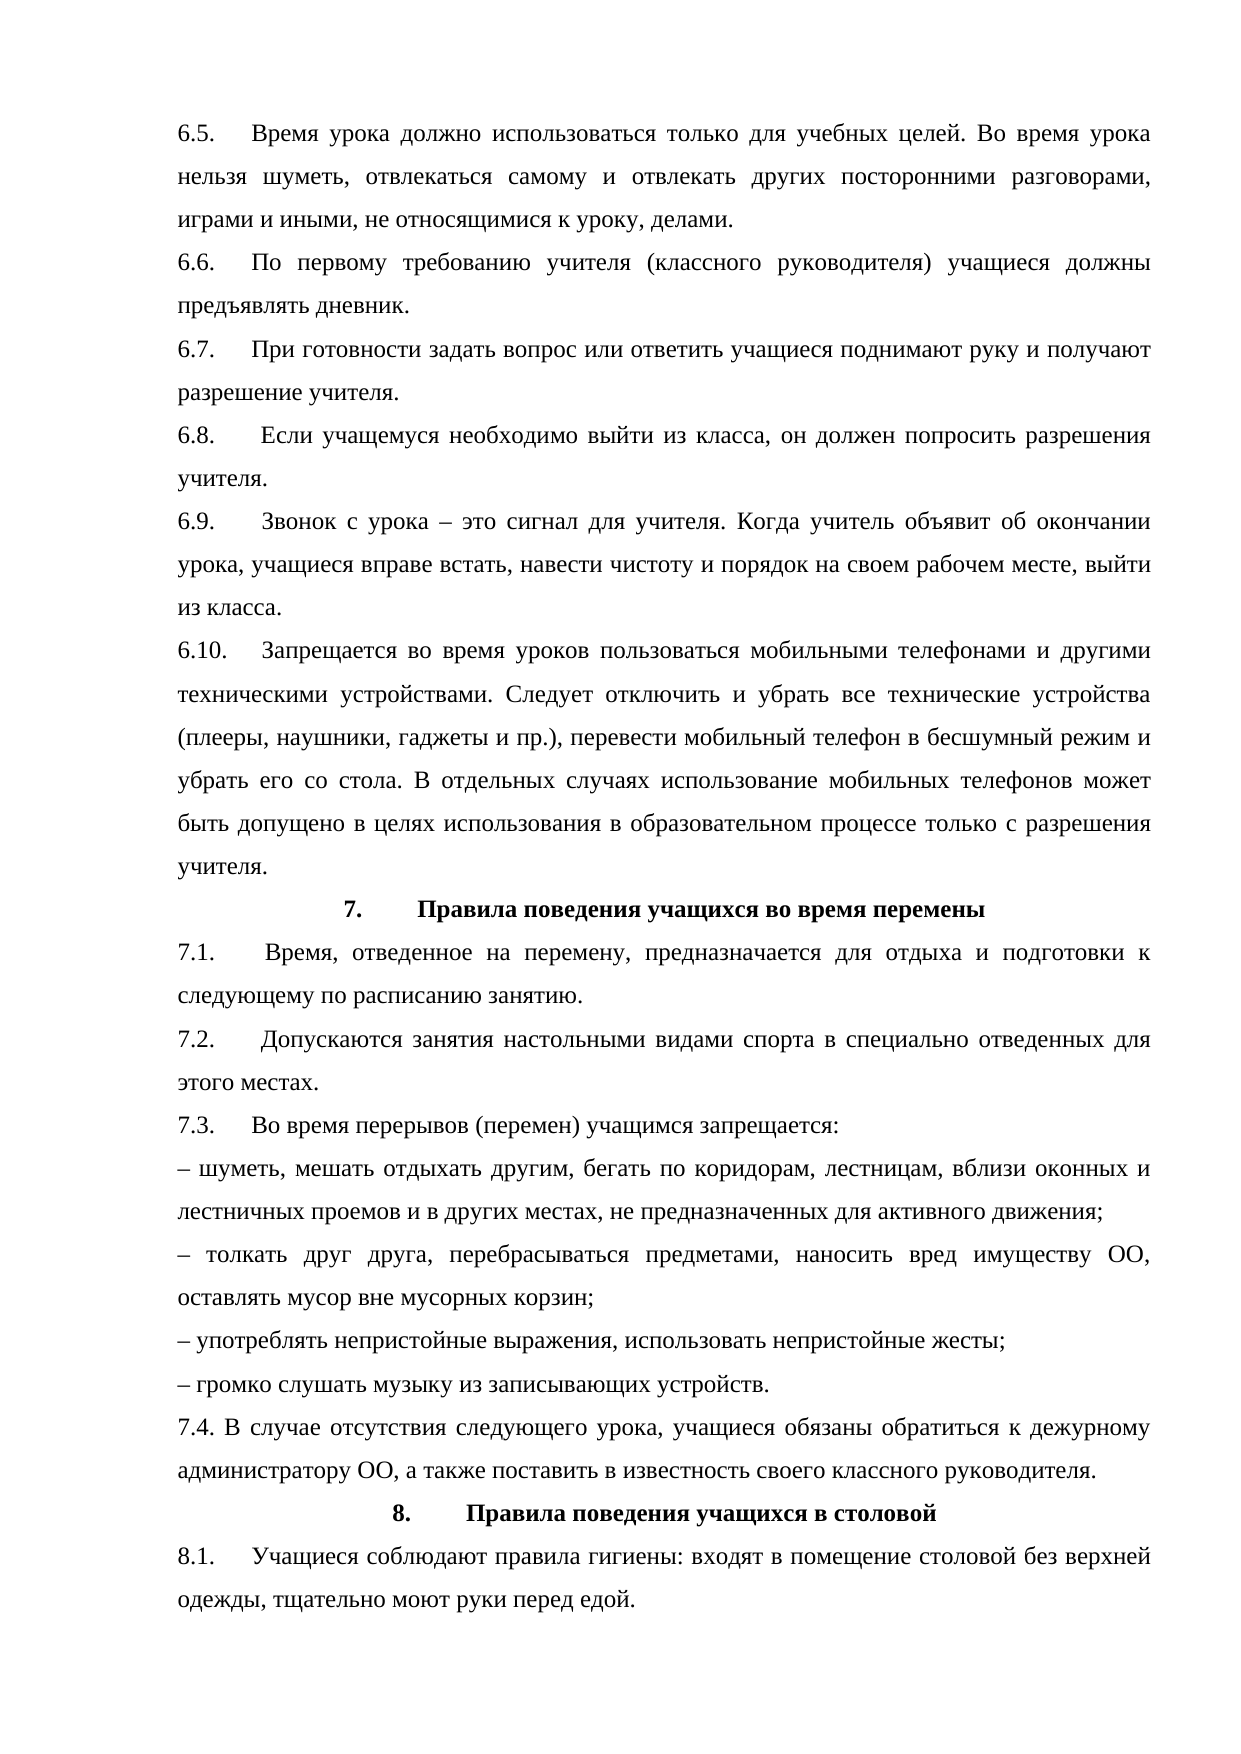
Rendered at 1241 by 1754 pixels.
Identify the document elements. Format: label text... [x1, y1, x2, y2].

list Допускаются занятия настольными видами спорта в специально отведенных для этого местах. [177, 1024, 1152, 1096]
list Во время перерывов (перемен) учащимся запрещается: [177, 1110, 1152, 1139]
text – громко слушать музыку из записывающих устройств. [177, 1369, 1152, 1397]
text 7.4. В случае отсутствия следующего урока, учащиеся обязаны обратиться к дежурному администратору ОО, а также поставить в известность своего классного руководителя. [177, 1412, 1152, 1484]
list Правила поведения учащихся в столовой [177, 1498, 1152, 1527]
list По первому требованию учителя (классного руководителя) учащиеся должны предъявлять дневник. [177, 247, 1152, 319]
list Время урока должно использоваться только для учебных целей. Во время урока нельзя шуметь, отвлекаться самому и отвлекать других посторонними разговорами, играми и иными, не относящимися к уроку, делами. [177, 118, 1152, 233]
list Запрещается во время уроков пользоваться мобильными телефонами и другими техническими устройствами. Следует отключить и убрать все технические устройства (плееры, наушники, гаджеты и пр.), перевести мобильный телефон в бесшумный режим и убрать его со стола. В отдельных случаях использование мобильных телефонов может быть допущено в целях использования в образовательном процессе только с разрешения учителя. [177, 636, 1152, 880]
list При готовности задать вопрос или ответить учащиеся поднимают руку и получают разрешение учителя. [177, 334, 1152, 406]
list Правила поведения учащихся во время перемены [177, 894, 1152, 923]
list Если учащемуся необходимо выйти из класса, он должен попросить разрешения учителя. [177, 420, 1152, 492]
list Звонок с урока – это сигнал для учителя. Когда учитель объявит об окончании урока, учащиеся вправе встать, навести чистоту и порядок на своем рабочем месте, выйти из класса. [177, 506, 1152, 621]
list Время, отведенное на перемену, предназначается для отдыха и подготовки к следующему по расписанию занятию. [177, 937, 1152, 1009]
text – шуметь, мешать отдыхать другим, бегать по коридорам, лестницам, вблизи оконных и лестничных проемов и в других местах, не предназначенных для активного движения; [177, 1153, 1152, 1225]
text – толкать друг друга, перебрасываться предметами, наносить вред имуществу ОО, оставлять мусор вне мусорных корзин; [177, 1239, 1152, 1311]
text – употреблять непристойные выражения, использовать непристойные жесты; [177, 1326, 1152, 1354]
list Учащиеся соблюдают правила гигиены: входят в помещение столовой без верхней одежды, тщательно моют руки перед едой. [177, 1541, 1152, 1613]
